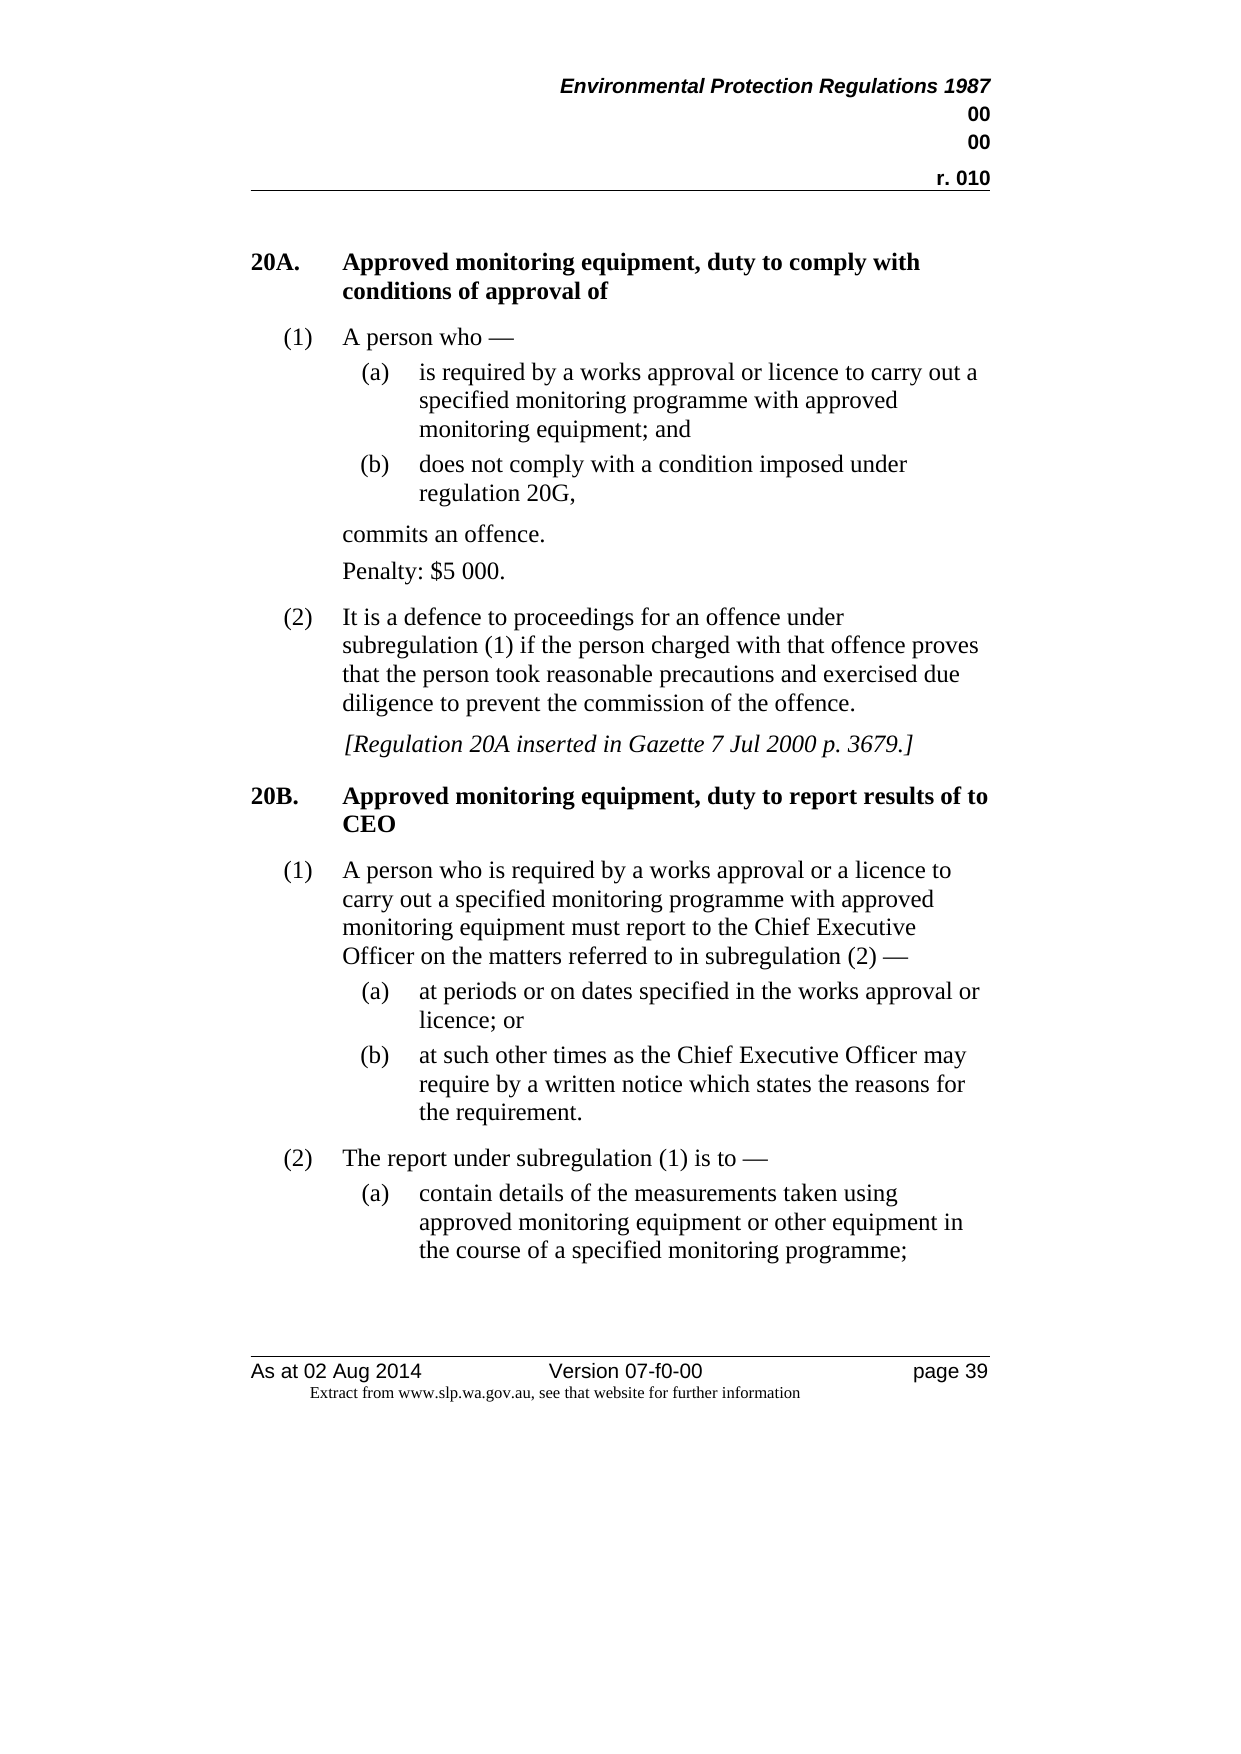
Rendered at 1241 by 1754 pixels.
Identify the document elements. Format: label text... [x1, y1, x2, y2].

text Penalty: $5 000. [251, 556, 990, 585]
subtitle 20B. Approved monitoring equipment, duty to report results of to CEO [251, 781, 990, 838]
text (1) A person who — [251, 322, 990, 350]
text commits an offence. [251, 519, 990, 548]
text (1) A person who is required by a works approval or a licence to carry out a specified monitoring programme with approved monitoring equipment must report to the Chief Executive Officer on the matters referred to in subregulation (2) — [251, 855, 990, 970]
text (a) is required by a works approval or licence to carry out a specified monitoring programme with approved monitoring equipment; and [251, 357, 990, 443]
subtitle 20A. Approved monitoring equipment, duty to comply with conditions of approval of [251, 247, 990, 305]
text [Regulation 20A inserted in Gazette 7 Jul 2000 p. 3679.] [251, 729, 990, 758]
text (a) contain details of the measurements taken using approved monitoring equipment or other equipment in the course of a specified monitoring programme; [251, 1178, 990, 1264]
text (2) The report under subregulation (1) is to — [251, 1143, 990, 1172]
text (b) does not comply with a condition imposed under regulation 20G, [251, 449, 990, 507]
text (b) at such other times as the Chief Executive Officer may require by a written notice which states the reasons for the requirement. [251, 1040, 990, 1126]
text (2) It is a defence to proceedings for an offence under subregulation (1) if the person charged with that offence proves that the person took reasonable precautions and exercised due diligence to prevent the commission of the offence. [251, 602, 990, 717]
text (a) at periods or on dates specified in the works approval or licence; or [251, 976, 990, 1034]
